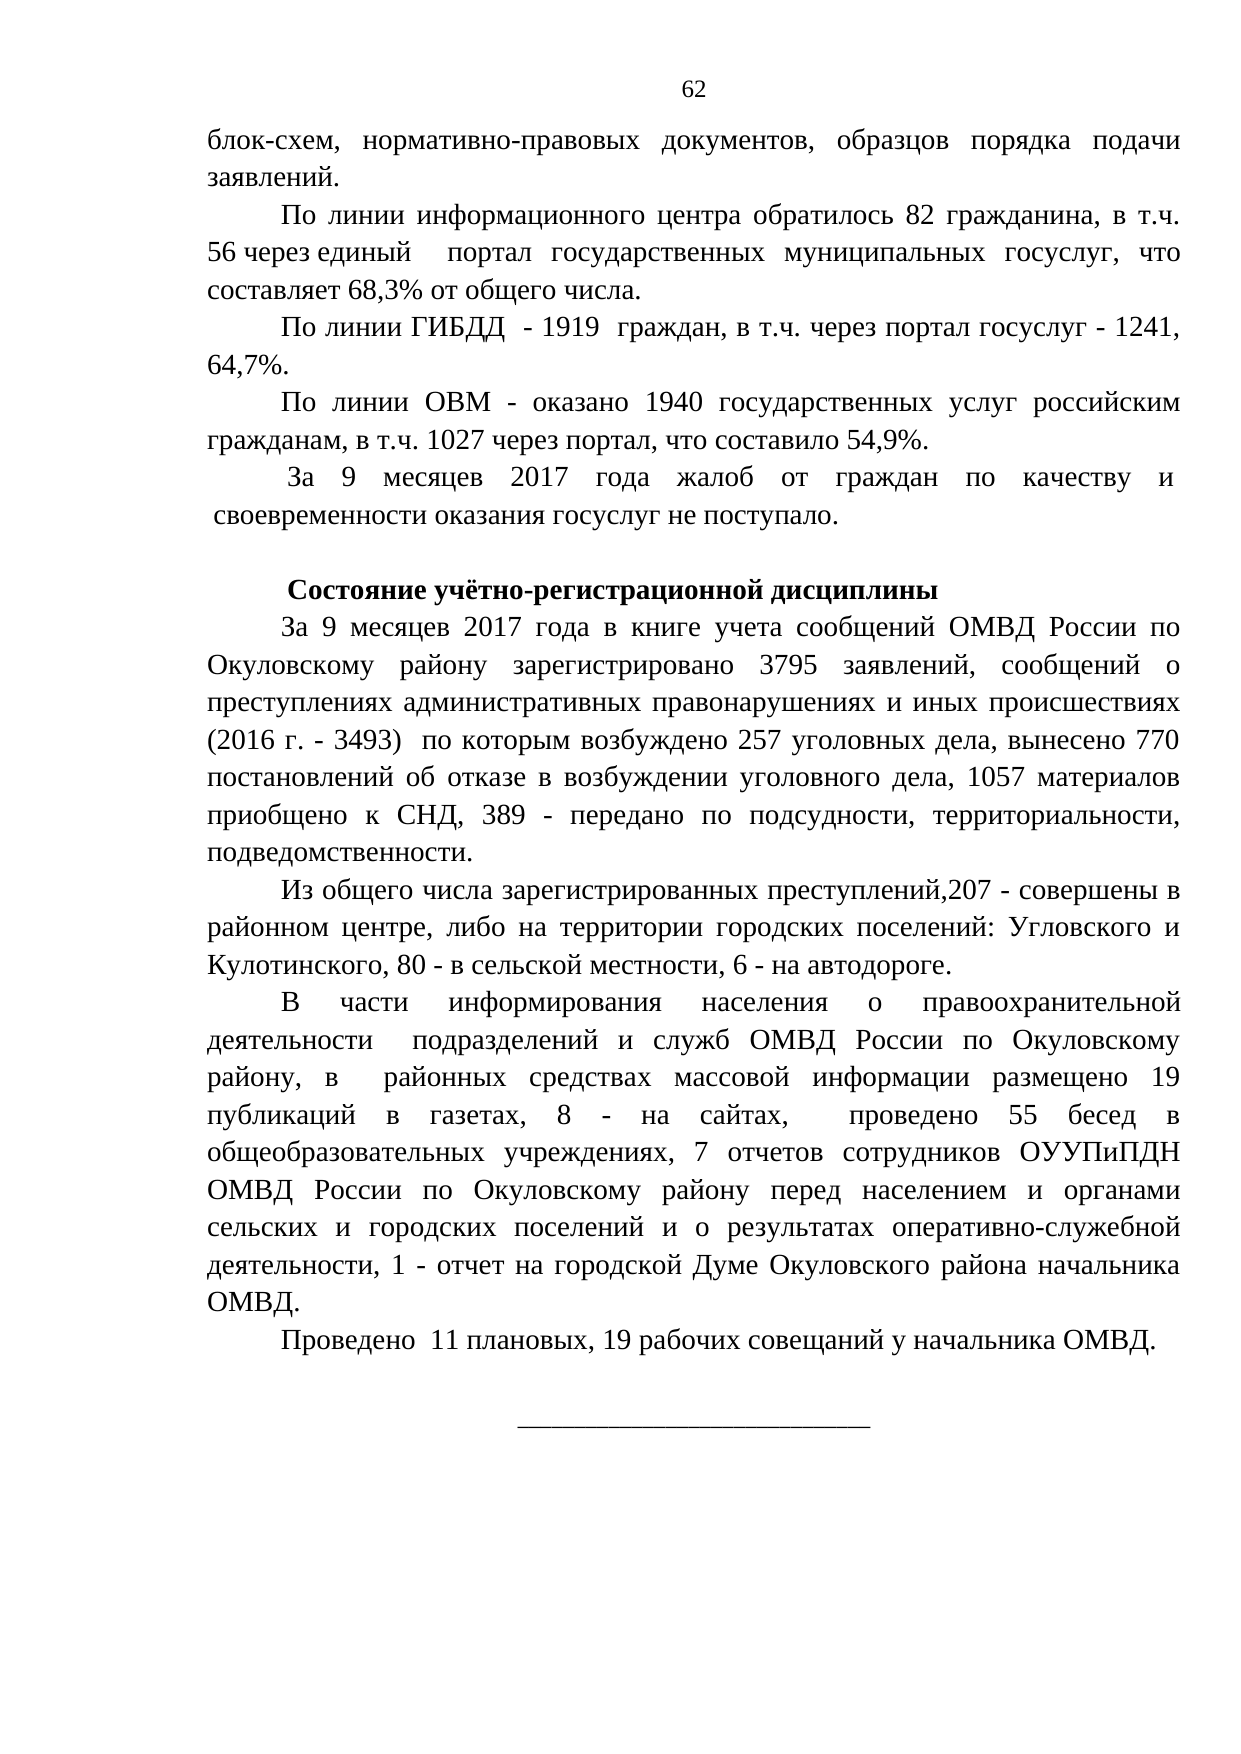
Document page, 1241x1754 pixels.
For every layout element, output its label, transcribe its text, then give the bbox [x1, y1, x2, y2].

text _______________________________ [207, 1393, 1181, 1431]
text По линии информационного центра обратилось 82 гражданина, в т.ч. 56 через единый портал государственных муниципальных госуслуг, что составляет 68,3% от общего числа. [207, 193, 1181, 306]
text По линии ОВМ - оказано 1940 государственных услуг российским гражданам, в т.ч. 1027 через портал, что составило 54,9%. [207, 381, 1181, 456]
text Проведено 11 плановых, 19 рабочих совещаний у начальника ОМВД. [207, 1318, 1181, 1356]
text В части информирования населения о правоохранительной деятельности подразделений и служб ОМВД России по Окуловскому району, в районных средствах массовой информации размещено 19 публикаций в газетах, 8 - на сайтах, проведено 55 бесед в общеобразовательных учреждениях, 7 отчетов сотрудников ОУУПиПДН ОМВД России по Окуловскому району перед населением и органами сельских и городских поселений и о результатах оперативно-служебной деятельности, 1 - отчет на городской Думе Окуловского района начальника ОМВД. [207, 981, 1181, 1318]
text За 9 месяцев 2017 года жалоб от граждан по качеству и своевременности оказания госуслуг не поступало. [213, 456, 1175, 531]
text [207, 118, 1181, 193]
text За 9 месяцев 2017 года в книге учета сообщений ОМВД России по Окуловскому району зарегистрировано 3795 заявлений, сообщений о преступлениях административных правонарушениях и иных происшествиях (2016 г. - 3493) по которым возбуждено 257 уголовных дела, вынесено 770 постановлений об отказе в возбуждении уголовного дела, 1057 материалов приобщено к СНД, 389 - передано по подсудности, территориальности, подведомственности. [207, 606, 1181, 868]
text Из общего числа зарегистрированных преступлений,207 - совершены в районном центре, либо на территории городских поселений: Угловского и Кулотинского, 80 - в сельской местности, 6 - на автодороге. [207, 868, 1181, 981]
text Состояние учётно-регистрационной дисциплины [213, 568, 1181, 606]
text По линии ГИБДД - 1919 граждан, в т.ч. через портал госуслуг - 1241, 64,7%. [207, 306, 1181, 381]
